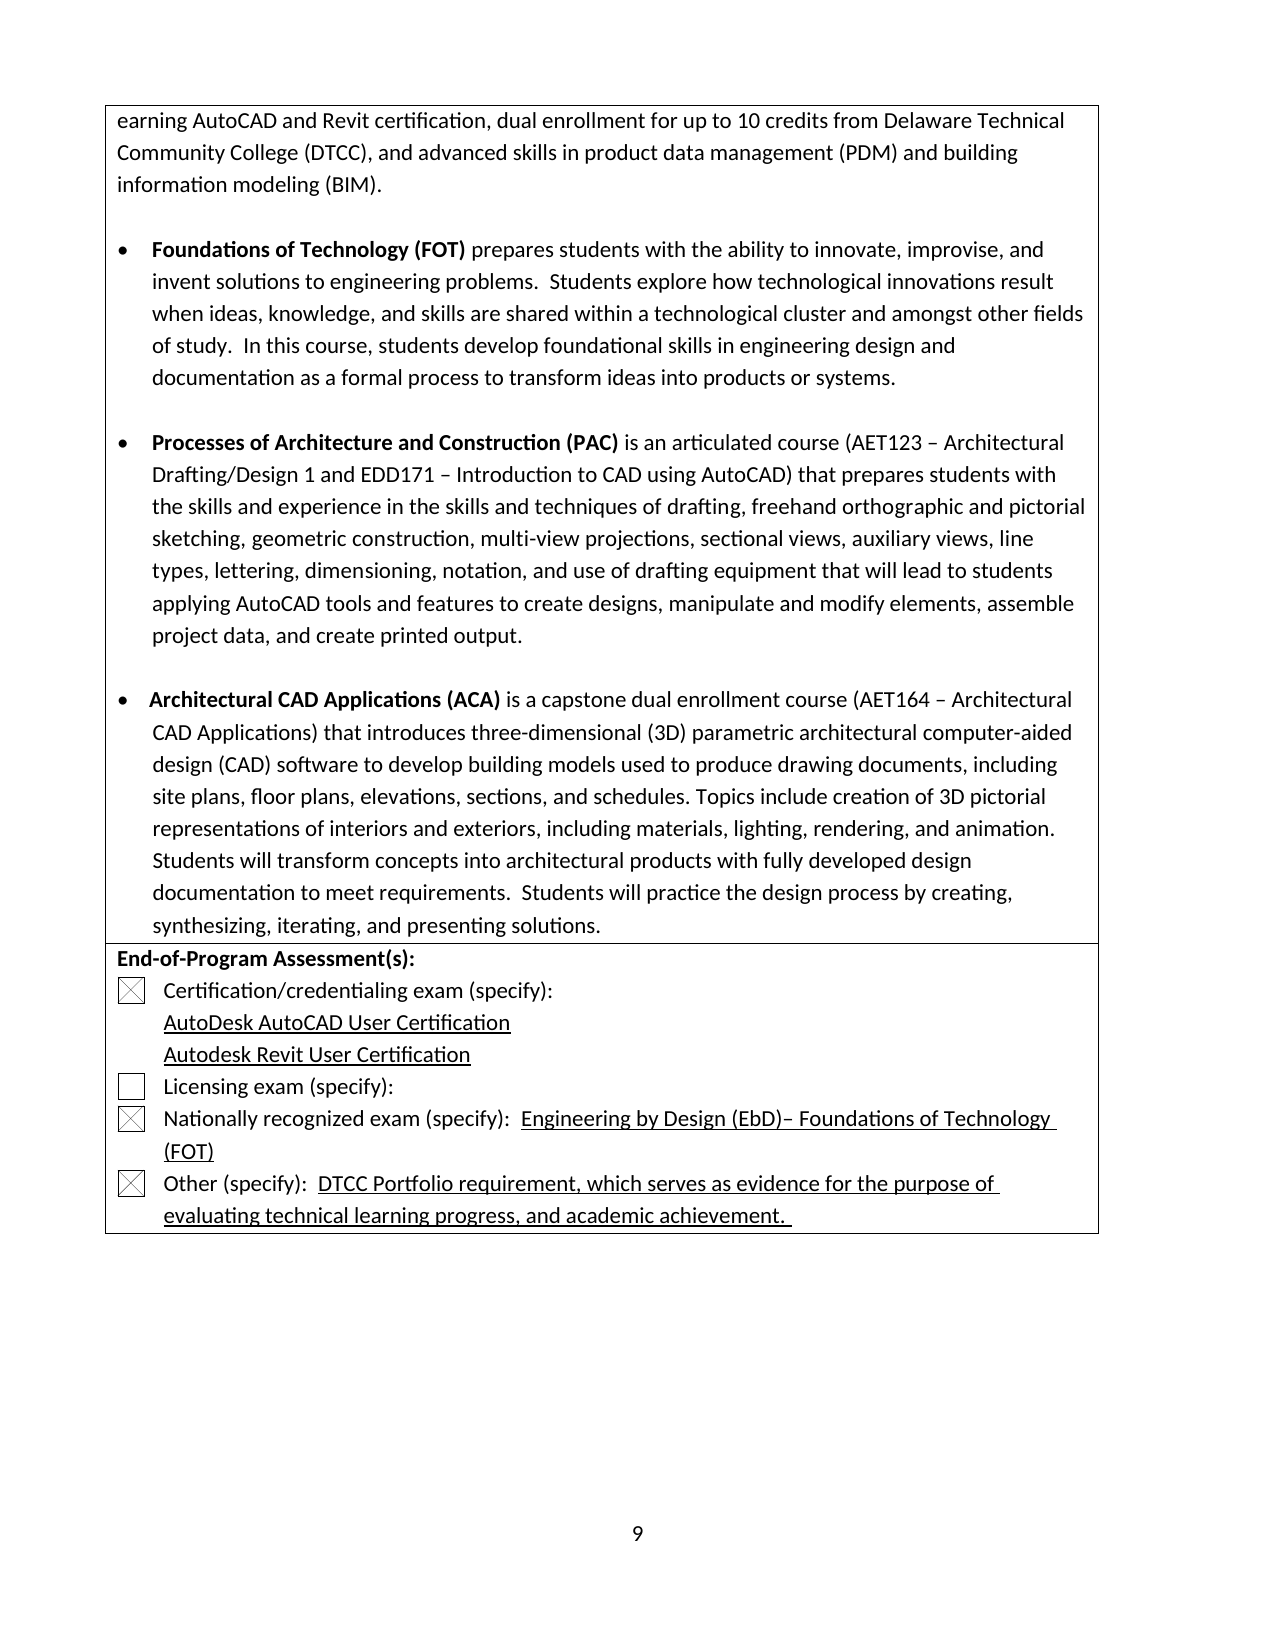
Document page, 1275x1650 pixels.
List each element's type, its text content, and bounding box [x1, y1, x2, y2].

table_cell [106, 106, 1098, 943]
table_cell End-of-Program Assessment(s): Certification/credentialing exam (specify): AutoDesk AutoCAD User Certification Autodesk Revit User Certification Licensing exam (specify): Nationally recognized exam (specify): Engineering by Design (EbD)– Foundations of Technology (FOT) Other (specify): DTCC Portfolio requirement, which serves as evidence for the purpose of evaluating technical learning progress, and academic achievement. [106, 944, 1098, 1233]
